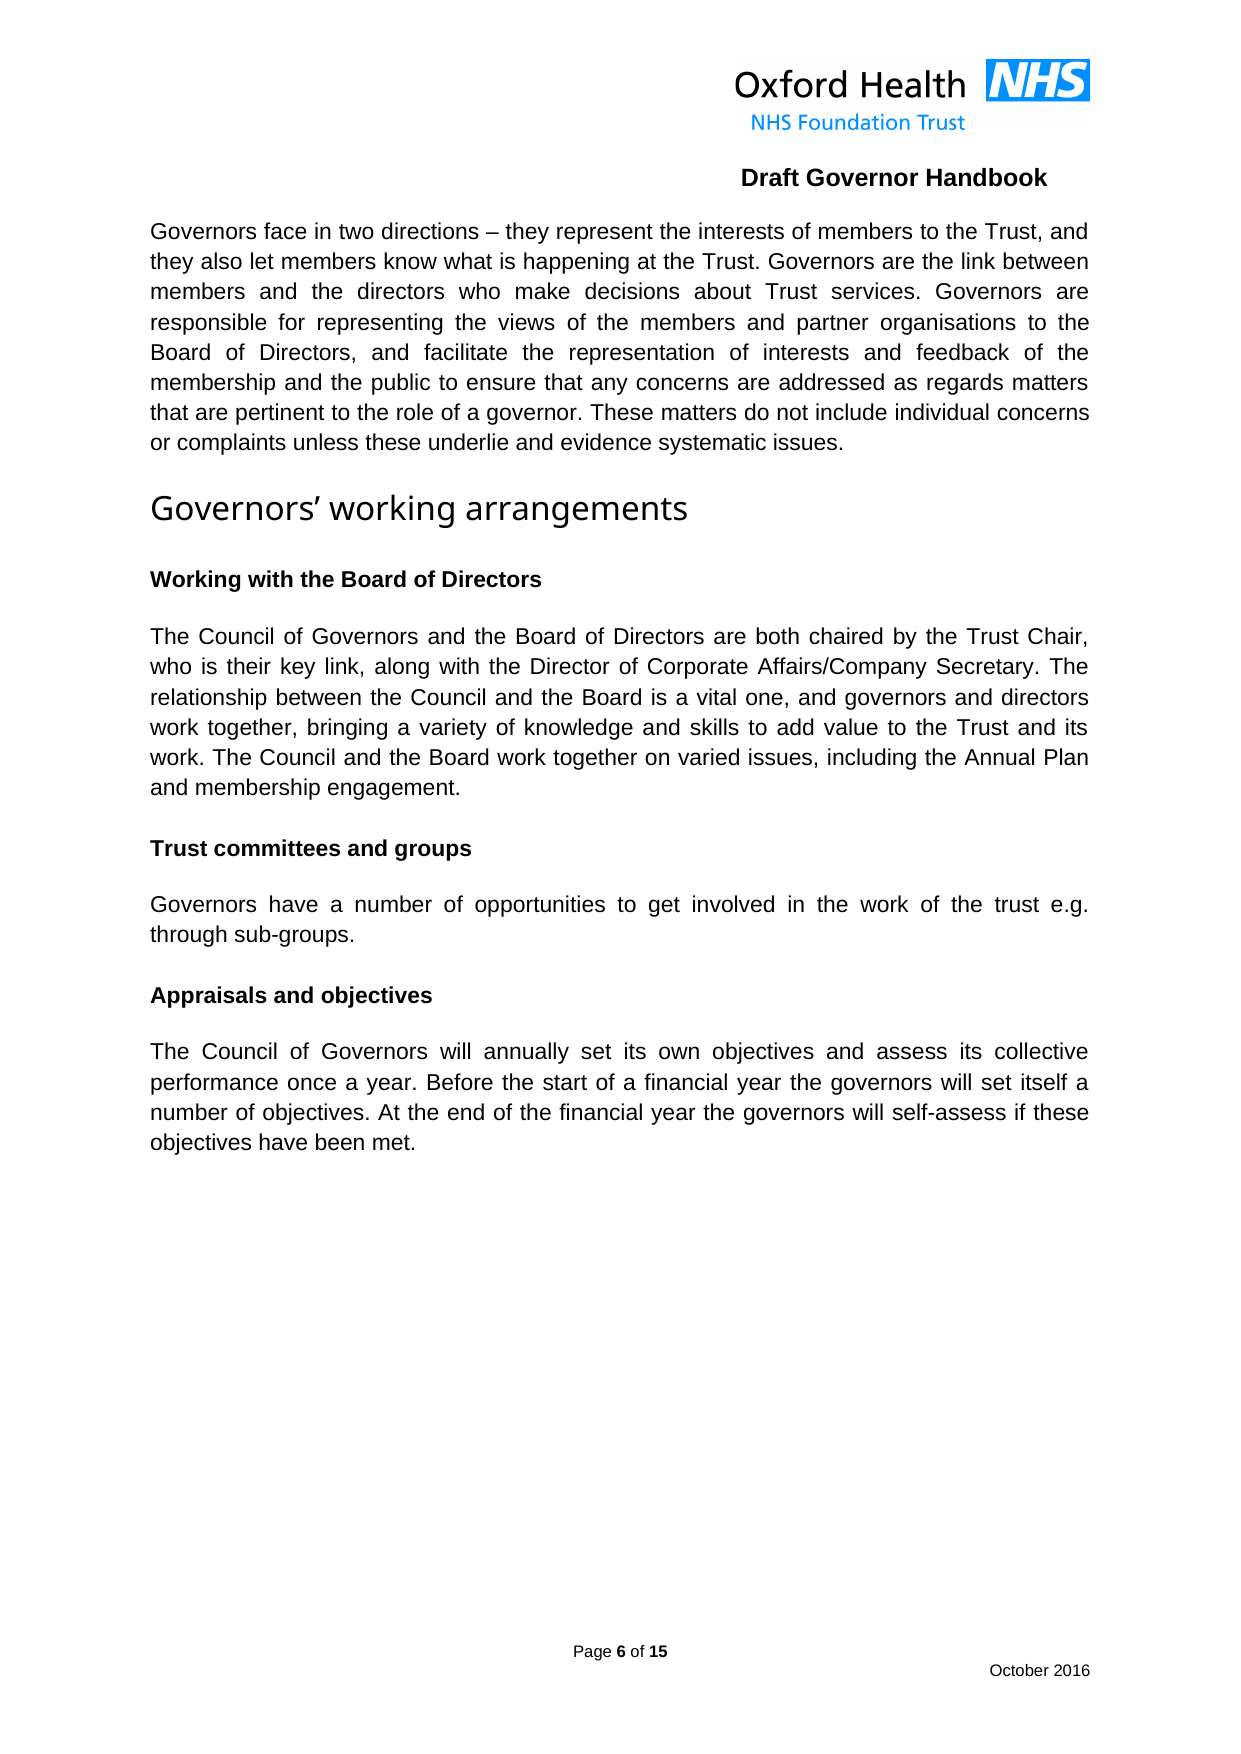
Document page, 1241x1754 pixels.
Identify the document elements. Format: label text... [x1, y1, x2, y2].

text Governors face in two directions – they represent the interests of members to the Trust, and they also let members know what is happening at the Trust. Governors are the link between members and the directors who make decisions about Trust services. Governors are responsible for representing the views of the members and partner organisations to the Board of Directors, and facilitate the representation of interests and feedback of the membership and the public to ensure that any concerns are addressed as regards matters that are pertinent to the role of a governor. These matters do not include individual concerns or complaints unless these underlie and evidence systematic issues. [150, 218, 1090, 456]
picture [735, 59, 1091, 130]
text The Council of Governors will annually set its own objectives and assess its collective performance once a year. Before the start of a financial year the governors will set itself a number of objectives. At the end of the financial year the governors will self-assess if these objectives have been met. [150, 1038, 1090, 1155]
text The Council of Governors and the Board of Directors are both chaired by the Trust Chair, who is their key link, along with the Director of Corporate Affairs/Company Secretary. The relationship between the Council and the Board is a vital one, and governors and directors work together, bringing a variety of knowledge and skills to add value to the Trust and its work. The Council and the Board work together on varied issues, including the Annual Plan and membership engagement. [150, 623, 1090, 800]
text Governors have a number of opportunities to get involved in the work of the trust e.g. through sub-groups. [150, 891, 1090, 948]
subtitle Governors’ working arrangements [150, 484, 1090, 530]
text Working with the Board of Directors [150, 566, 1090, 593]
text Appraisals and objectives [150, 982, 1090, 1008]
text Trust committees and groups [150, 834, 1090, 861]
